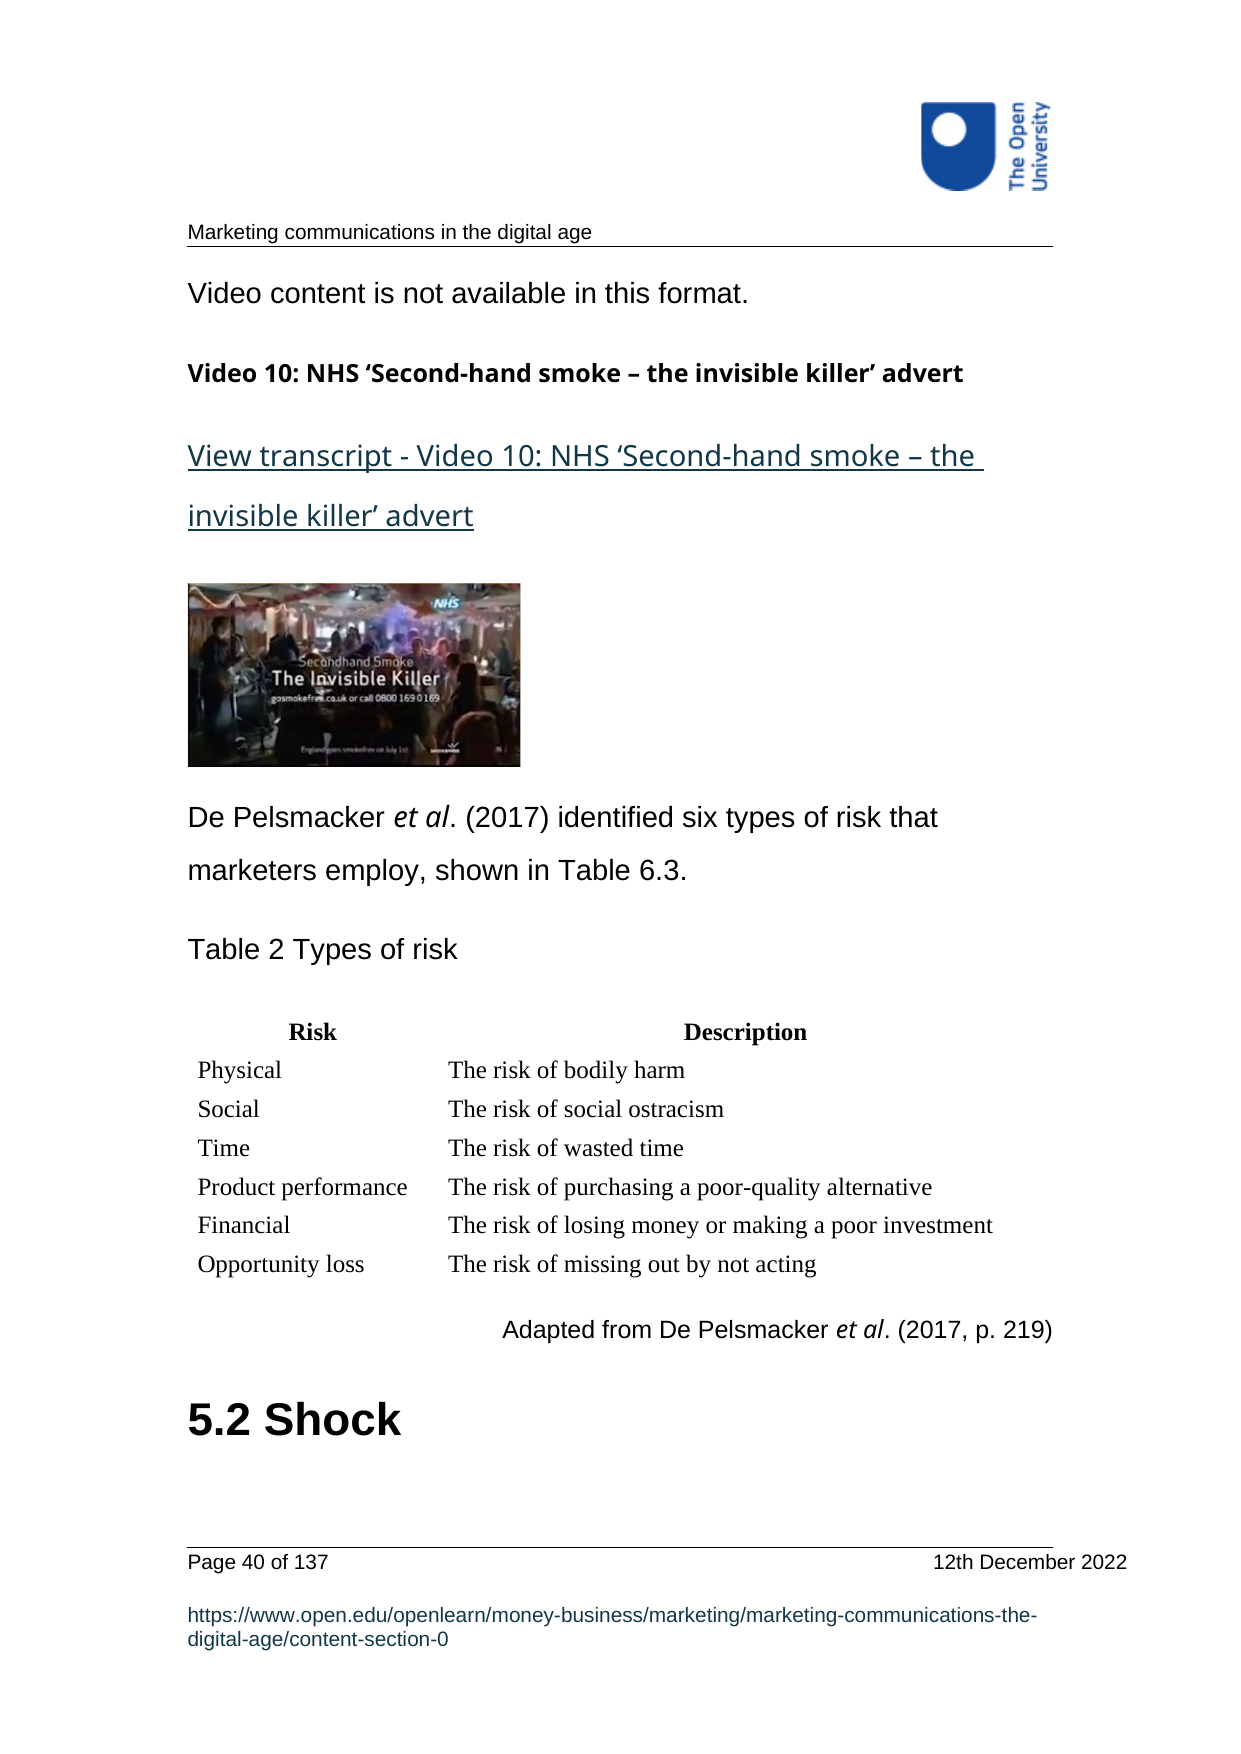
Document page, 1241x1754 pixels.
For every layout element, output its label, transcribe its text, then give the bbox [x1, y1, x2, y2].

table_cell The risk of missing out by not acting [438, 1244, 1053, 1283]
table_header Description [438, 1012, 1053, 1050]
table_cell The risk of social ostracism [438, 1089, 1053, 1128]
text De Pelsmacker et al. (2017) identified six types of risk that marketers employ, shown in Table 6.3. [187, 796, 1053, 886]
table_cell Social [187, 1089, 438, 1128]
table_cell Opportunity loss [187, 1244, 438, 1283]
table_cell The risk of purchasing a poor-quality alternative [438, 1167, 1053, 1205]
text Video content is not available in this format. [187, 276, 1053, 309]
picture [187, 583, 521, 767]
text Table 2 Types of risk [187, 932, 1053, 966]
table_cell The risk of bodily harm [438, 1050, 1053, 1089]
table_header Risk [187, 1012, 438, 1050]
table_cell The risk of wasted time [438, 1128, 1053, 1167]
subtitle 5.2 Shock [187, 1392, 1053, 1445]
picture [921, 102, 1052, 191]
table_cell Product performance [187, 1167, 438, 1205]
text Video 10: NHS ‘Second-hand smoke – the invisible killer’ advert [187, 355, 1053, 389]
table_cell Financial [187, 1205, 438, 1244]
table_cell The risk of losing money or making a poor investment [438, 1205, 1053, 1244]
text View transcript - Video 10: NHS ‘Second-hand smoke – the invisible killer’ advert [187, 436, 1053, 535]
table_cell Time [187, 1128, 438, 1167]
text Adapted from De Pelsmacker et al. (2017, p. 219) [435, 1312, 1053, 1346]
table_cell Physical [187, 1050, 438, 1089]
